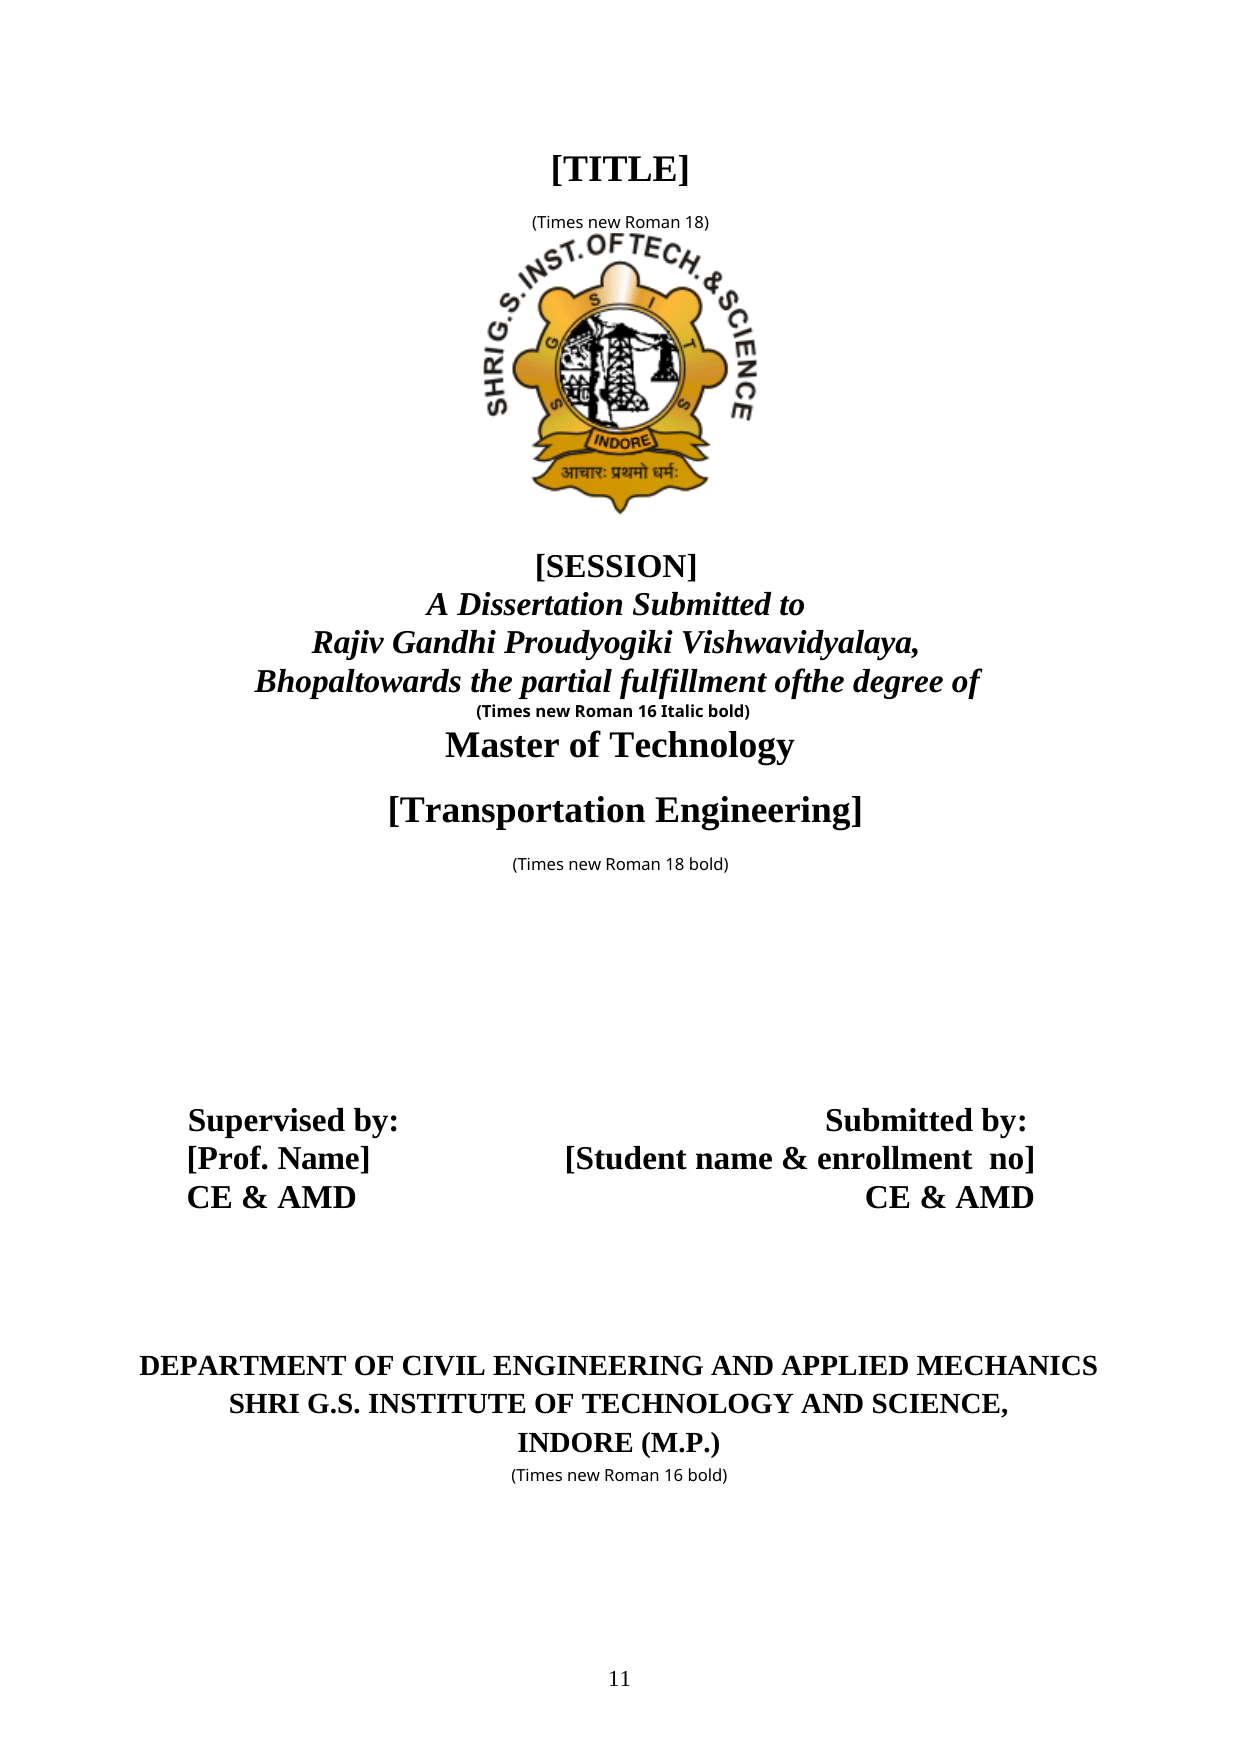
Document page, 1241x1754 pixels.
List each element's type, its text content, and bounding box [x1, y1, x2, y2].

subtitle DEPARTMENT OF CIVIL ENGINEERING AND APPLIED MECHANICS SHRI G.S. INSTITUTE OF TECHNOLOGY AND SCIENCE, [123, 1348, 1114, 1420]
text [Prof. Name] [Student name & enrollment no] [186, 1139, 1134, 1177]
subtitle Supervised by: Submitted by: [188, 1100, 1134, 1138]
subtitle [SESSION] [98, 546, 1134, 584]
text (Times new Roman 16 bold) [312, 1464, 926, 1486]
subtitle Bhopaltowards the partial fulfillment ofthe degree of [98, 661, 1128, 699]
subtitle Rajiv Gandhi Proudyogiki Vishwavidyalaya, [98, 623, 1134, 661]
picture [483, 233, 758, 515]
subtitle A Dissertation Submitted to [98, 584, 1134, 623]
text 11 [312, 1664, 927, 1691]
subtitle INDORE (M.P.) [123, 1425, 1114, 1458]
text (Times new Roman 18) [312, 210, 928, 233]
subtitle (Times new Roman 16 Italic bold) [98, 700, 1128, 722]
text CE & AMD CE & AMD [186, 1177, 1134, 1216]
subtitle Master of Technology [Transportation Engineering] [377, 723, 863, 831]
text (Times new Roman 18 bold) [312, 853, 928, 875]
subtitle [TITLE] [312, 146, 928, 189]
